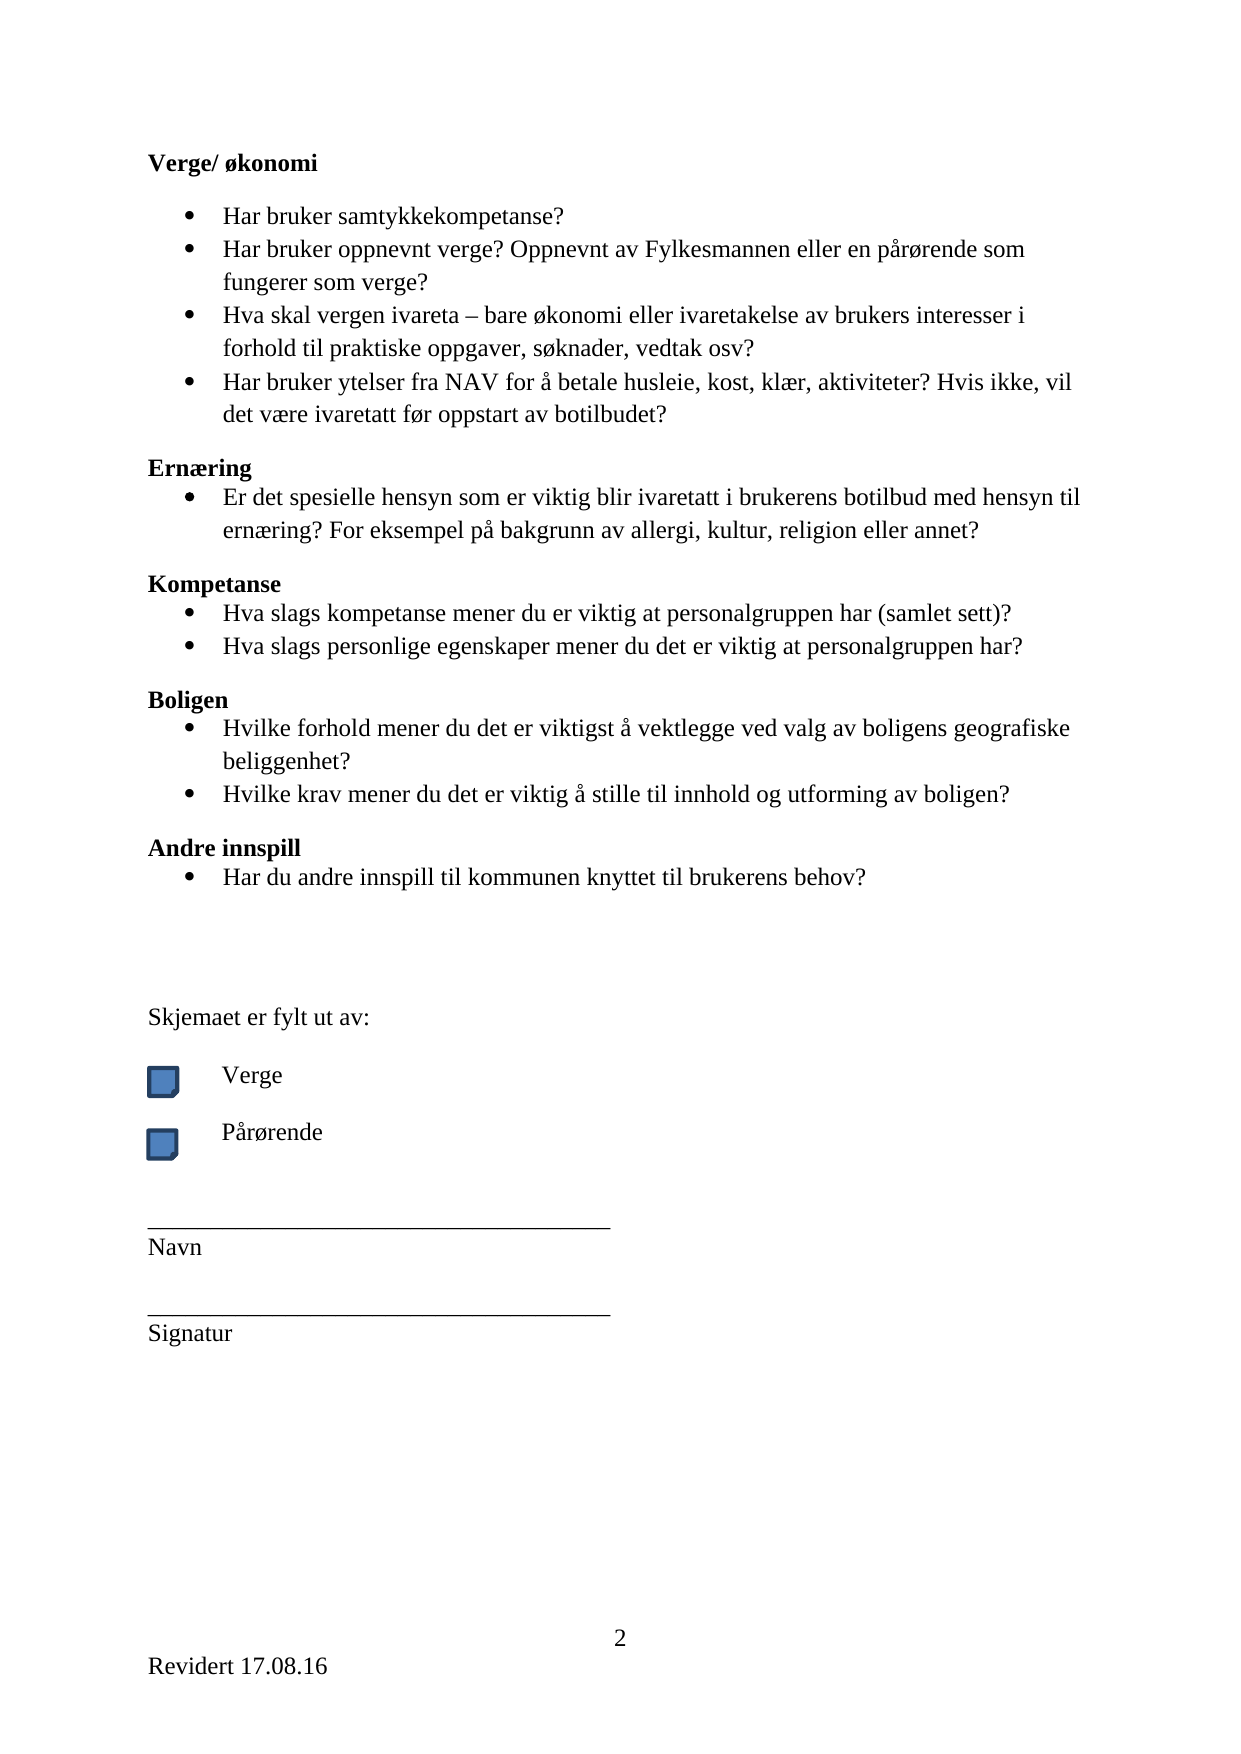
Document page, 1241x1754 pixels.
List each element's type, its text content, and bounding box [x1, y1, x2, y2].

text _____________________________________ [148, 1290, 1093, 1318]
text Signatur [148, 1318, 1093, 1347]
list Har bruker samtykkekompetanse? [185, 201, 1093, 230]
text Verge/ økonomi [148, 148, 1093, 176]
list Er det spesielle hensyn som er viktig blir ivaretatt i brukerens botilbud med hensyn til ernæring? For eksempel på bakgrunn av allergi, kultur, religion eller annet? [185, 482, 1093, 544]
list Hva skal vergen ivareta – bare økonomi eller ivaretakelse av brukers interesser i forhold til praktiske oppgaver, søknader, vedtak osv? [185, 301, 1093, 362]
list Hvilke forhold mener du det er viktigst å vektlegge ved valg av boligens geografiske beliggenhet? [185, 713, 1093, 775]
list Har bruker oppnevnt verge? Oppnevnt av Fylkesmannen eller en pårørende som fungerer som verge? [185, 234, 1093, 296]
text _____________________________________ [148, 1203, 1093, 1232]
list Har bruker ytelser fra NAV for å betale husleie, kost, klær, aktiviteter? Hvis ikke, vil det være ivaretatt før oppstart av botilbudet? [185, 367, 1093, 428]
text Verge [148, 1060, 1093, 1088]
list Hva slags kompetanse mener du er viktig at personalgruppen har (samlet sett)? [185, 598, 1093, 627]
text Skjemaet er fylt ut av: [148, 1002, 1093, 1031]
list Hva slags personlige egenskaper mener du det er viktig at personalgruppen har? [185, 631, 1093, 659]
list Hvilke krav mener du det er viktig å stille til innhold og utforming av boligen? [185, 779, 1093, 808]
text Andre innspill [148, 833, 1093, 862]
text Pårørende [148, 1117, 1093, 1146]
text Boligen [148, 685, 1093, 713]
list Har du andre innspill til kommunen knyttet til brukerens behov? [185, 862, 1093, 891]
text Kompetanse [148, 569, 1093, 598]
text Navn [148, 1232, 1093, 1261]
text Ernæring [148, 453, 1093, 482]
